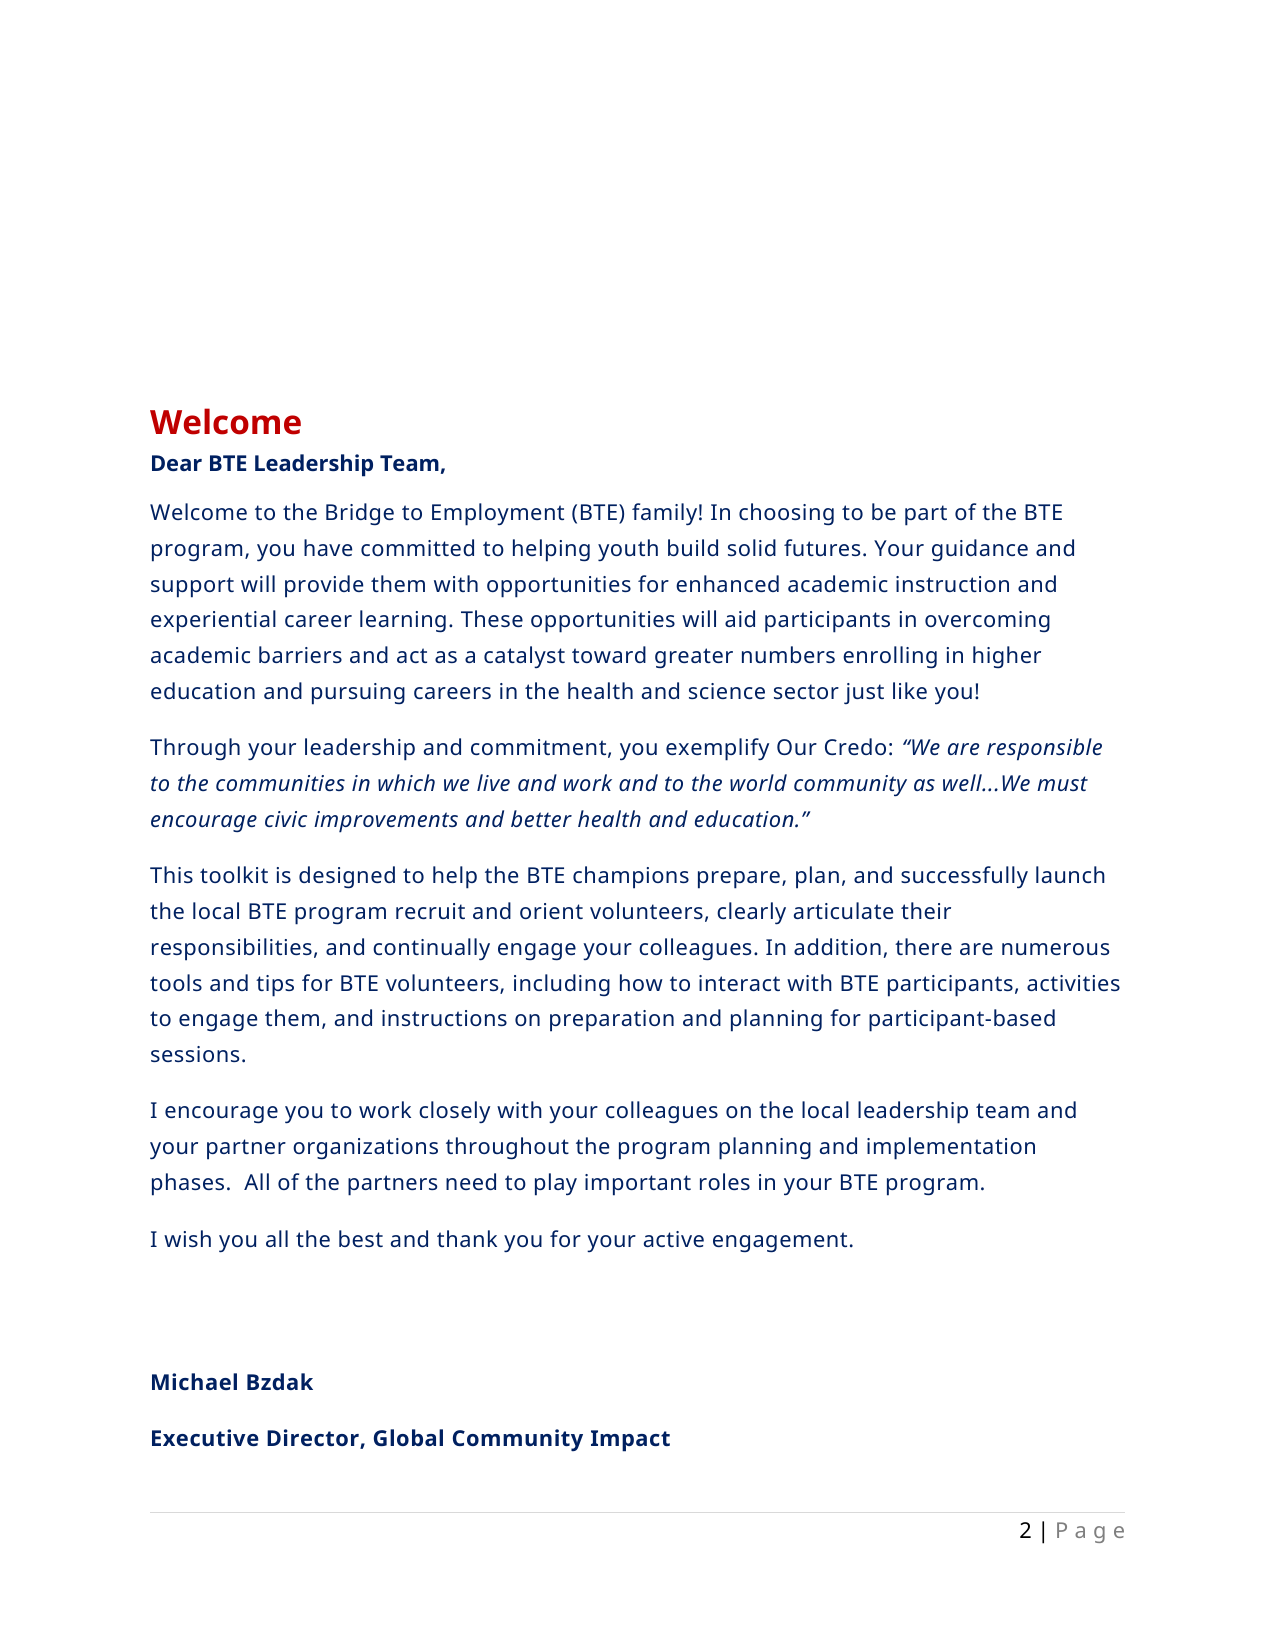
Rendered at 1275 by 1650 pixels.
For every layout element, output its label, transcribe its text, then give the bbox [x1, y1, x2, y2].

subtitle Welcome [150, 399, 1125, 444]
text I encourage you to work closely with your colleagues on the local leadership team and your partner organizations throughout the program planning and implementation phases. All of the partners need to play important roles in your BTE program. [150, 1096, 1125, 1197]
text This toolkit is designed to help the BTE champions prepare, plan, and successfully launch the local BTE program recruit and orient volunteers, clearly articulate their responsibilities, and continually engage your colleagues. In addition, there are numerous tools and tips for BTE volunteers, including how to interact with BTE participants, activities to engage them, and instructions on preparation and planning for participant-based sessions. [150, 860, 1125, 1069]
text Dear BTE Leadership Team, [150, 448, 1125, 478]
text Executive Director, Global Community Impact [150, 1423, 1125, 1453]
text Welcome to the Bridge to Employment (BTE) family! In choosing to be part of the BTE program, you have committed to helping youth build solid futures. Your guidance and support will provide them with opportunities for enhanced academic instruction and experiential career learning. These opportunities will aid participants in overcoming academic barriers and act as a catalyst toward greater numbers enrolling in higher education and pursuing careers in the health and science sector just like you! [150, 497, 1125, 706]
text I wish you all the best and thank you for your active engagement. Michael Bzdak [150, 1223, 1125, 1396]
text Through your leadership and commitment, you exemplify Our Credo: “We are responsible to the communities in which we live and work and to the world community as well...We must encourage civic improvements and better health and education.” [150, 732, 1125, 833]
